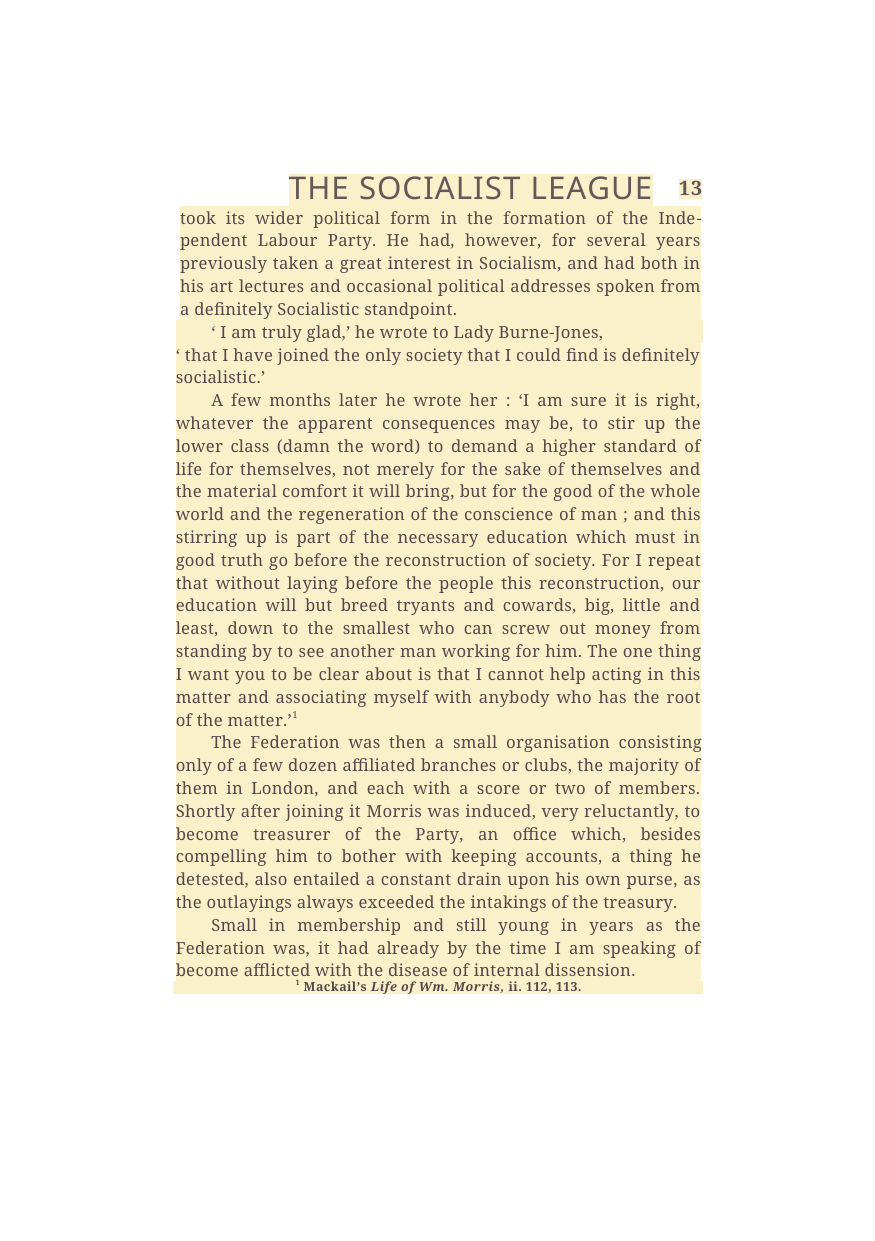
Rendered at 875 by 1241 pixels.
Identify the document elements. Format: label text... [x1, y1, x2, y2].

text 1 Mackail’s Life of Wm. Morris, ii. 112, 113. [173, 981, 703, 994]
text 13 [679, 179, 702, 199]
text ‘ I am truly glad,’ he wrote to Lady Burne-Jones, [176, 320, 703, 343]
text THE SOCIALIST LEAGUE [289, 174, 653, 206]
text The Federation was then a small organisation consisting only of a few dozen affiliated branches or clubs, the majority of them in London, and each with a score or two of members. Shortly after joining it Morris was induced, very reluctantly, to become treasurer of the Party, an office which, besides compelling him to bother with keeping accounts, a thing he detested, also entailed a constant drain upon his own purse, as the outlayings always exceeded the intakings of the treasury. [176, 731, 701, 913]
text ‘ that I have joined the only society that I could find is definitely socialistic.’ [176, 343, 701, 388]
text A few months later he wrote her : ‘I am sure it is right, whatever the apparent consequences may be, to stir up the lower class (damn the word) to demand a higher standard of life for themselves, not merely for the sake of themselves and the material comfort it will bring, but for the good of the whole world and the regeneration of the conscience of man ; and this stirring up is part of the necessary education which must in good truth go before the reconstruction of society. For I repeat that without laying before the people this reconstruction, our education will but breed tryants and cowards, big, little and least, down to the smallest who can screw out money from standing by to see another man working for him. The one thing I want you to be clear about is that I cannot help acting in this matter and associating myself with anybody who has the root of the matter.’1 [176, 388, 701, 731]
text Small in membership and still young in years as the Federation was, it had already by the time I am speaking of become afflicted with the disease of internal dissension. [176, 913, 701, 981]
text took its wider political form in the formation of the Independent Labour Party. He had, however, for several years previously taken a great interest in Socialism, and had both in his art lectures and occasional political addresses spoken from a definitely Socialistic standpoint. [180, 206, 701, 320]
